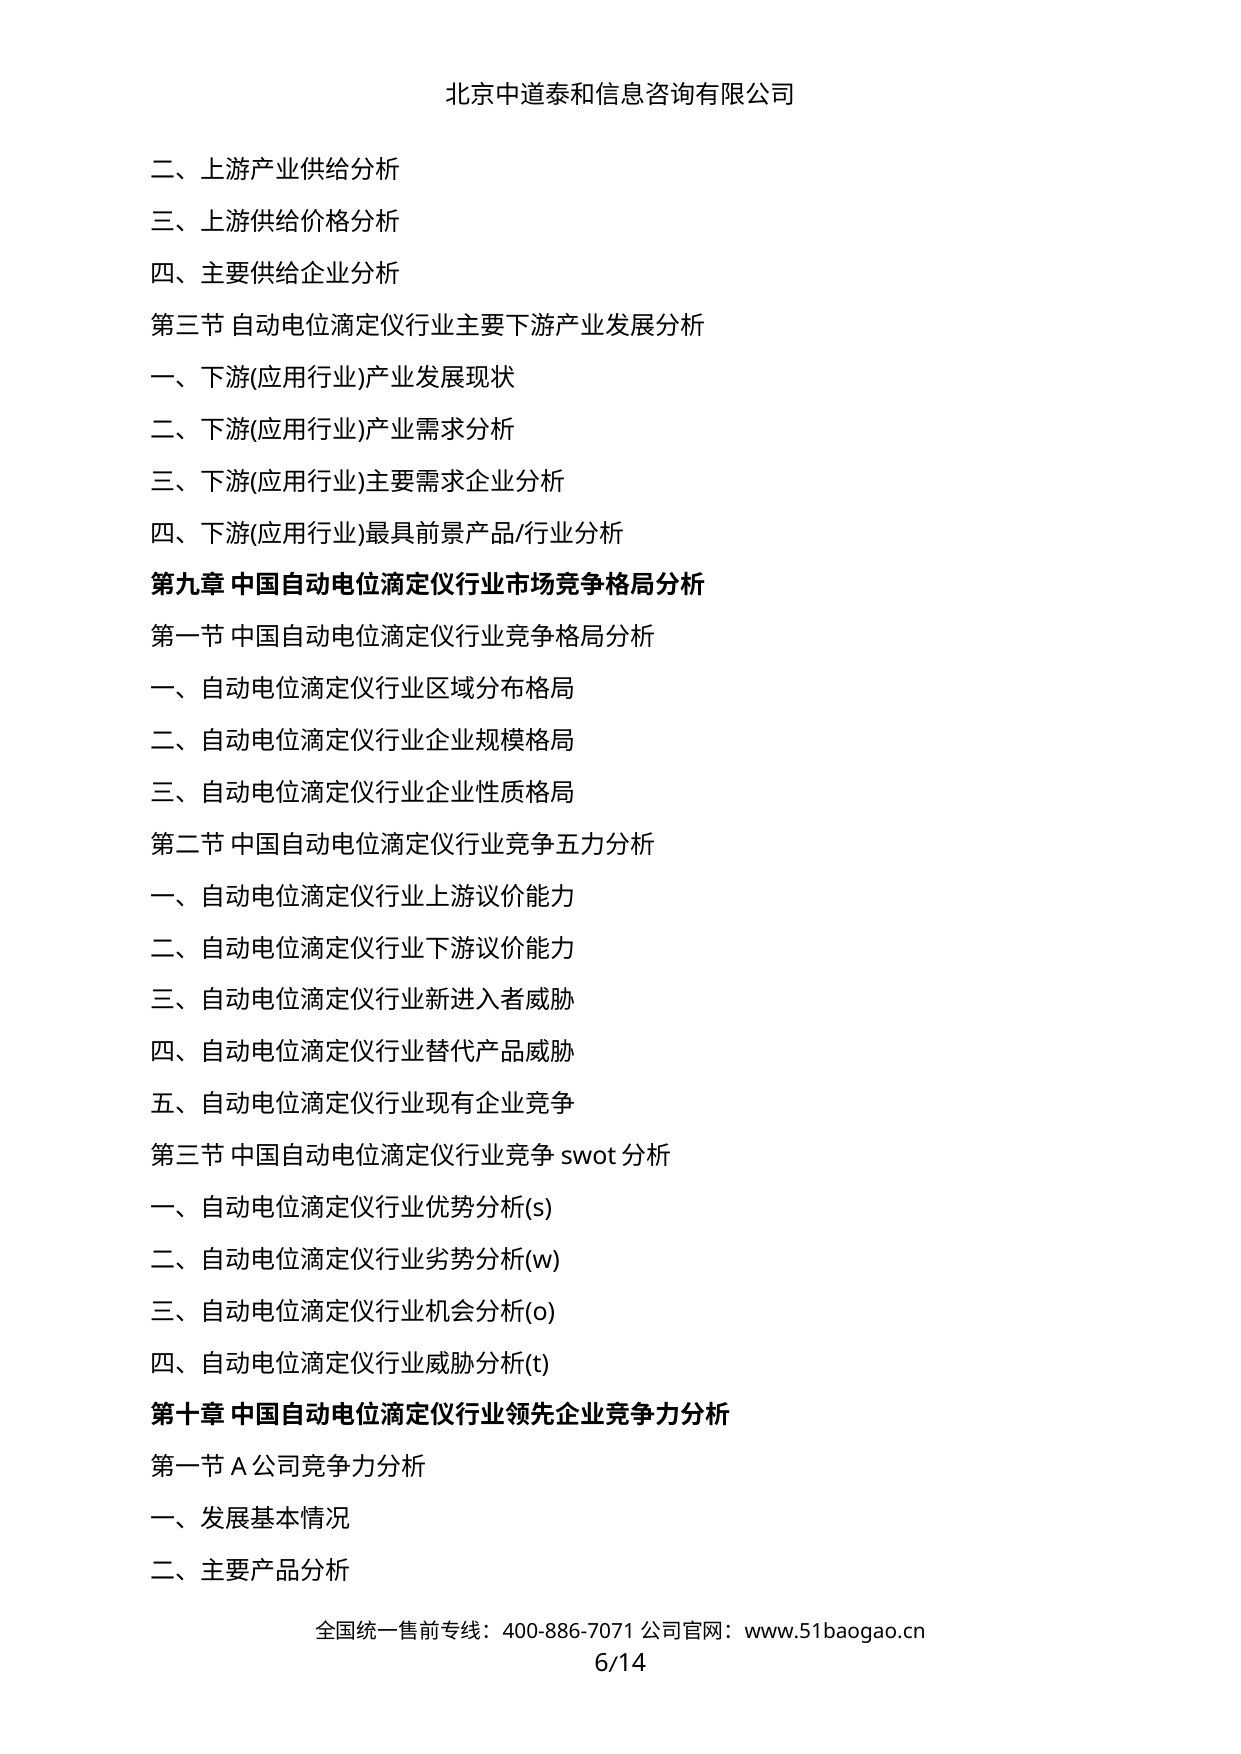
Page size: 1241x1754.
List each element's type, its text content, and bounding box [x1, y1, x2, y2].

text 五、自动电位滴定仪行业现有企业竞争 [150, 1084, 1090, 1120]
text 四、自动电位滴定仪行业替代产品威胁 [150, 1032, 1090, 1068]
text 三、下游(应用行业)主要需求企业分析 [150, 461, 1090, 497]
text 一、自动电位滴定仪行业优势分析(s) [150, 1187, 1090, 1224]
text 三、上游供给价格分析 [150, 202, 1090, 238]
text 四、下游(应用行业)最具前景产品/行业分析 [150, 513, 1090, 549]
text 二、自动电位滴定仪行业下游议价能力 [150, 928, 1090, 964]
text 二、主要产品分析 [150, 1551, 1090, 1587]
text 第十章 中国自动电位滴定仪行业领先企业竞争力分析 [150, 1395, 1090, 1431]
text 第三节 中国自动电位滴定仪行业竞争swot分析 [150, 1136, 1090, 1172]
text 二、上游产业供给分析 [150, 150, 1090, 186]
text 四、自动电位滴定仪行业威胁分析(t) [150, 1343, 1090, 1379]
text 一、发展基本情况 [150, 1499, 1090, 1535]
text 第二节 中国自动电位滴定仪行业竞争五力分析 [150, 824, 1090, 861]
text 三、自动电位滴定仪行业机会分析(o) [150, 1291, 1090, 1327]
text 第九章 中国自动电位滴定仪行业市场竞争格局分析 [150, 565, 1090, 601]
text 第一节 A公司竞争力分析 [150, 1447, 1090, 1483]
text 二、自动电位滴定仪行业劣势分析(w) [150, 1239, 1090, 1276]
text 一、自动电位滴定仪行业上游议价能力 [150, 876, 1090, 912]
text 四、主要供给企业分析 [150, 254, 1090, 290]
text 第一节 中国自动电位滴定仪行业竞争格局分析 [150, 617, 1090, 653]
text 一、自动电位滴定仪行业区域分布格局 [150, 669, 1090, 705]
text 二、自动电位滴定仪行业企业规模格局 [150, 721, 1090, 757]
text 第三节 自动电位滴定仪行业主要下游产业发展分析 [150, 306, 1090, 342]
text 三、自动电位滴定仪行业新进入者威胁 [150, 980, 1090, 1016]
text 一、下游(应用行业)产业发展现状 [150, 357, 1090, 394]
text 二、下游(应用行业)产业需求分析 [150, 409, 1090, 446]
text 三、自动电位滴定仪行业企业性质格局 [150, 772, 1090, 809]
